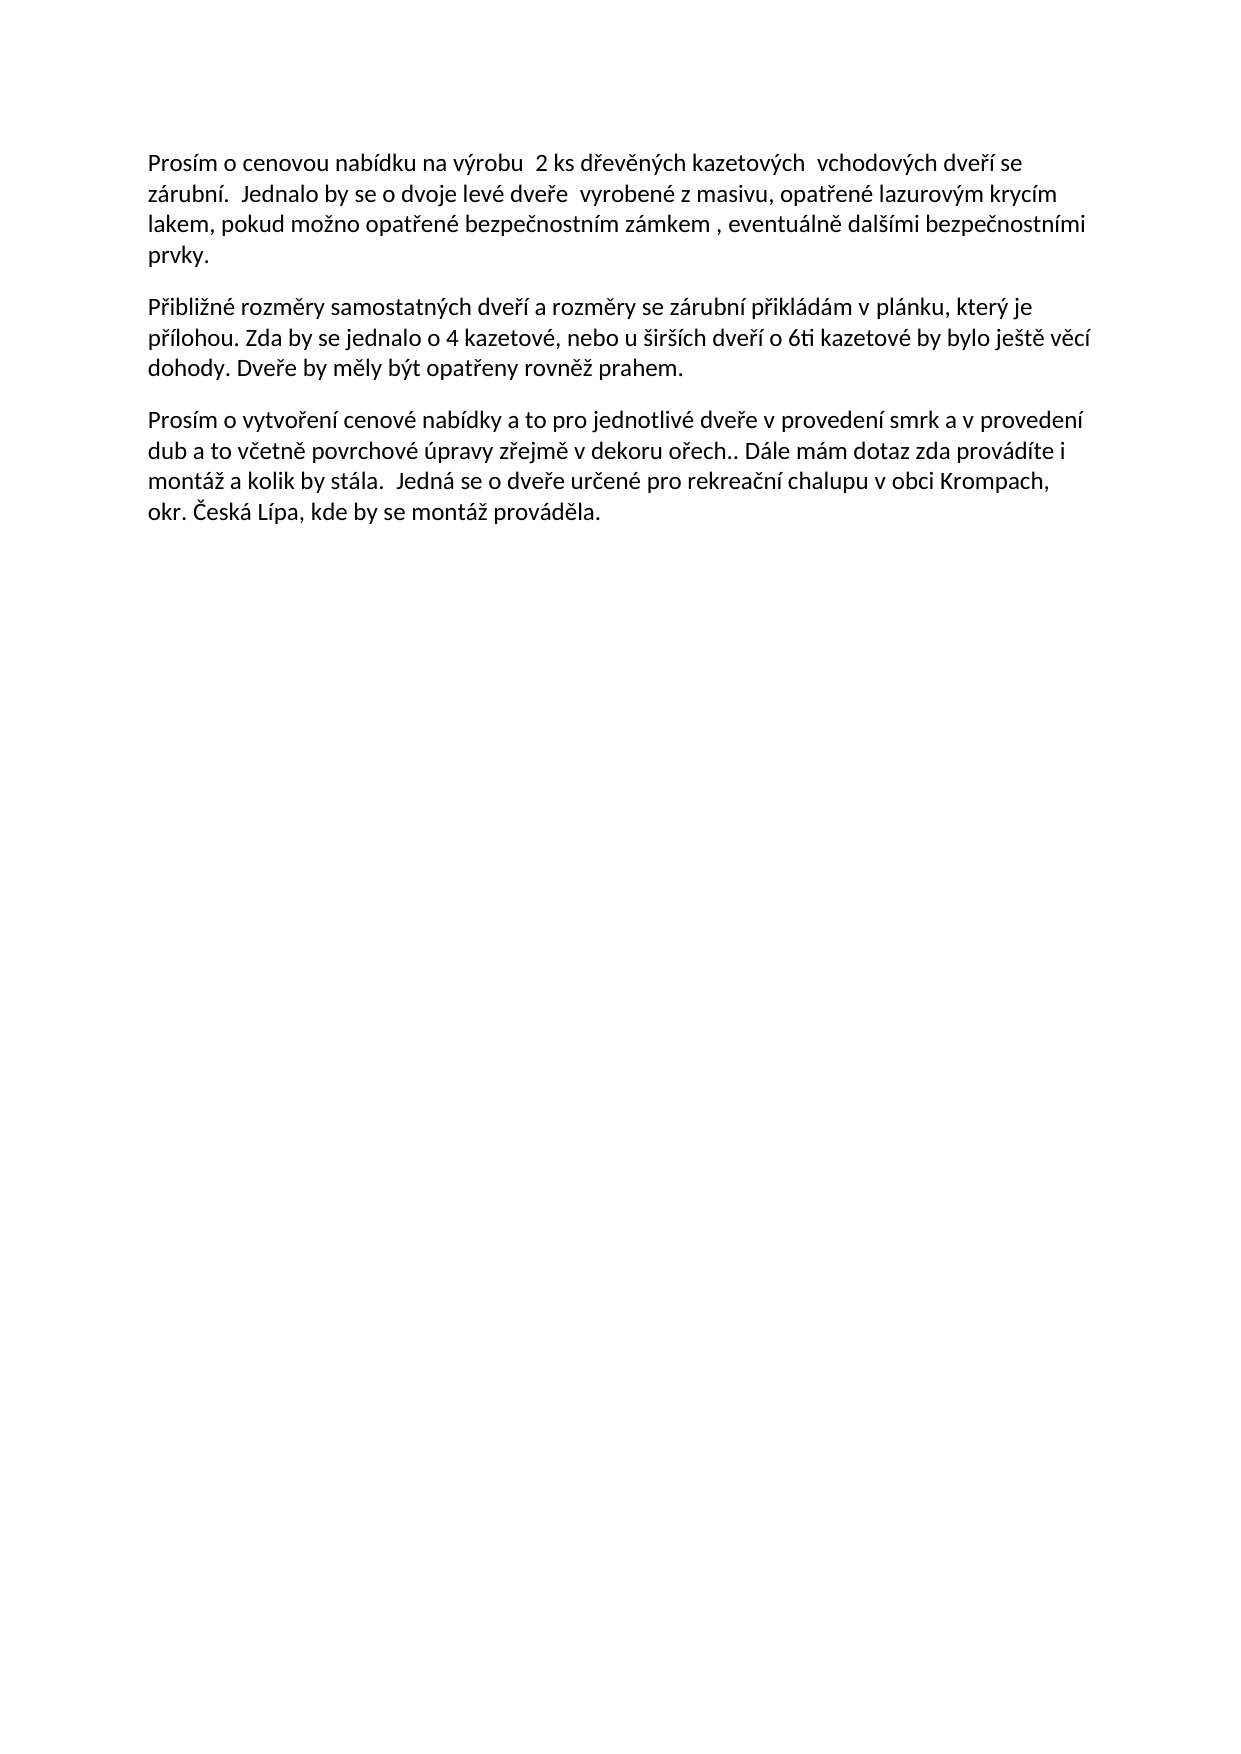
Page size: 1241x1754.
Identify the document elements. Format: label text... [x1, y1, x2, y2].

text Prosím o cenovou nabídku na výrobu 2 ks dřevěných kazetových vchodových dveří se zárubní. Jednalo by se o dvoje levé dveře vyrobené z masivu, opatřené lazurovým krycím lakem, pokud možno opatřené bezpečnostním zámkem , eventuálně dalšími bezpečnostními prvky. [148, 148, 1093, 270]
text Prosím o vytvoření cenové nabídky a to pro jednotlivé dveře v provedení smrk a v provedení dub a to včetně povrchové úpravy zřejmě v dekoru ořech.. Dále mám dotaz zda provádíte i montáž a kolik by stála. Jedná se o dveře určené pro rekreační chalupu v obci Krompach, okr. Česká Lípa, kde by se montáž prováděla. [148, 404, 1093, 526]
text Přibližné rozměry samostatných dveří a rozměry se zárubní přikládám v plánku, který je přílohou. Zda by se jednalo o 4 kazetové, nebo u širších dveří o 6ti kazetové by bylo ještě věcí dohody. Dveře by měly být opatřeny rovněž prahem. [148, 291, 1093, 383]
